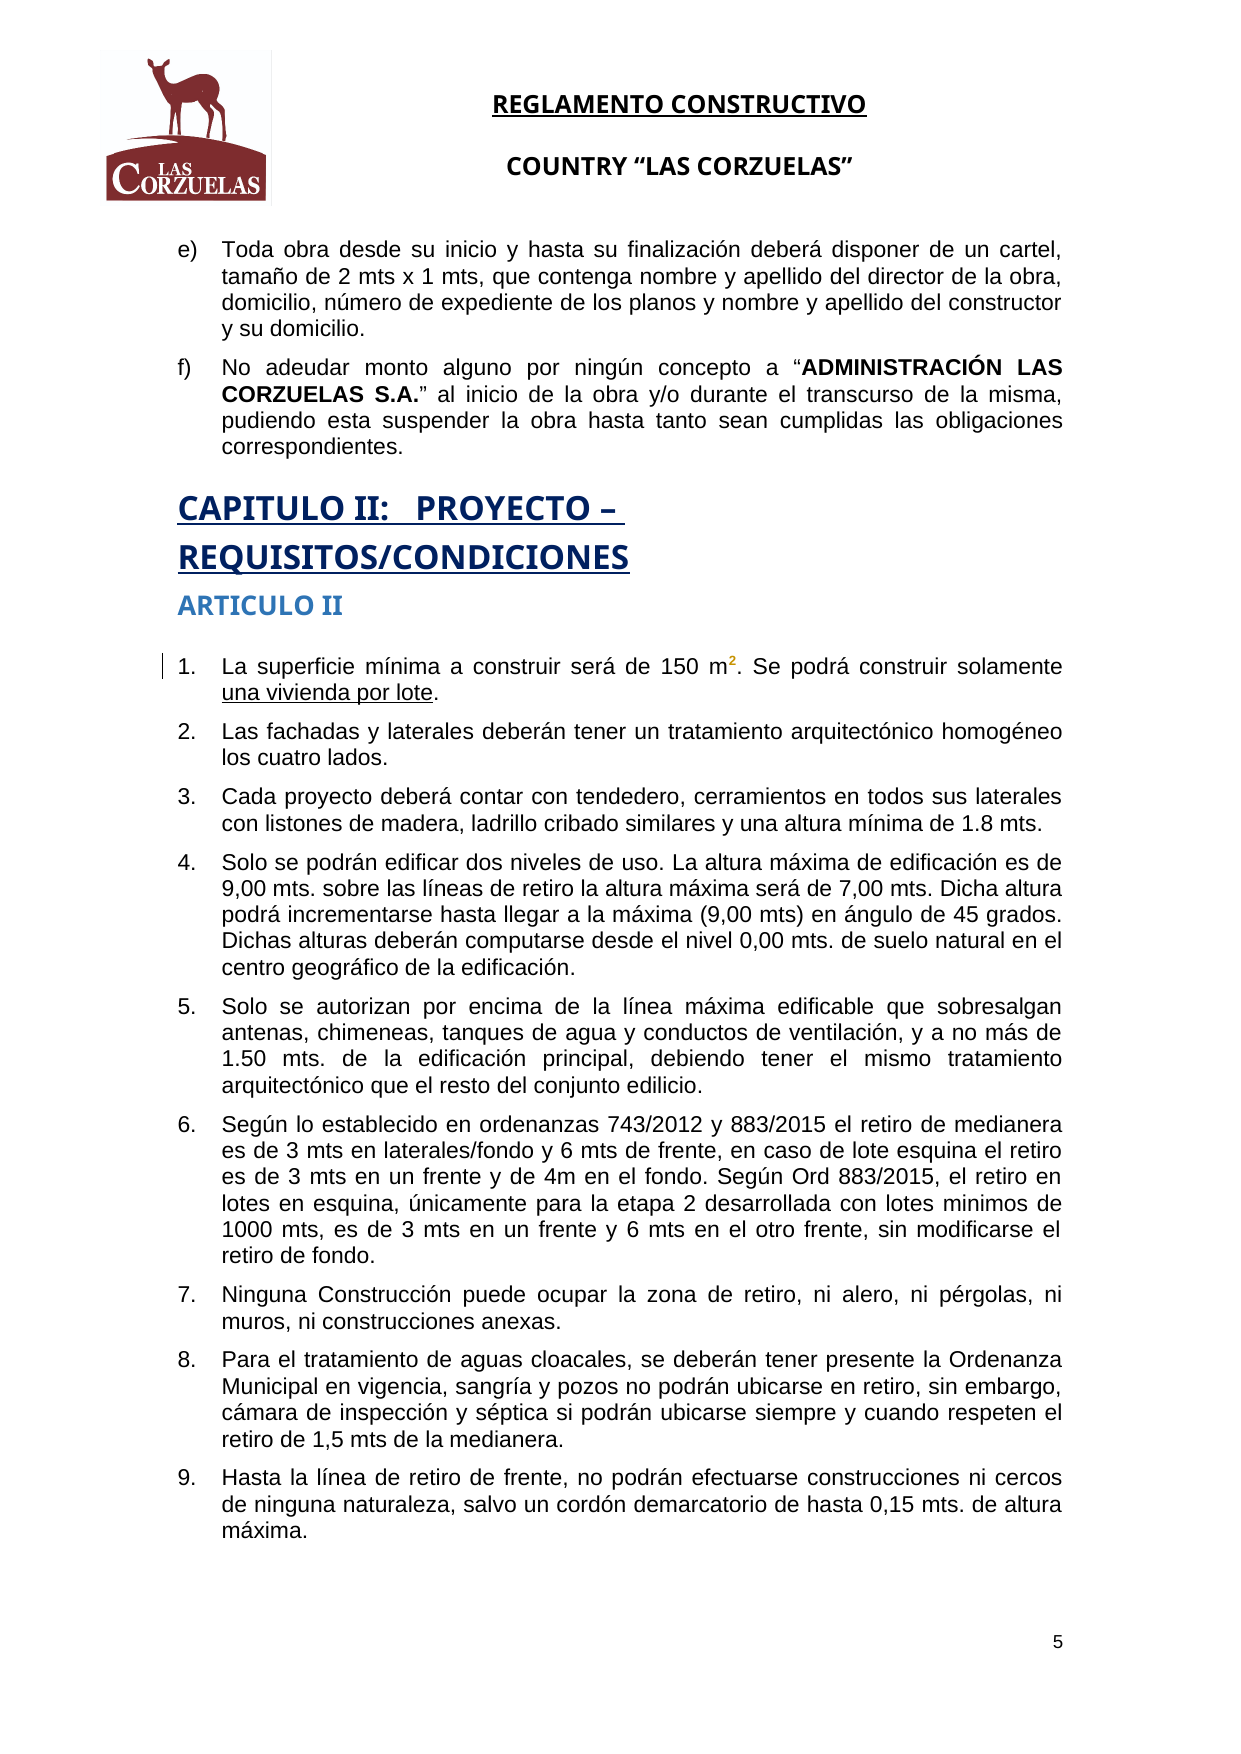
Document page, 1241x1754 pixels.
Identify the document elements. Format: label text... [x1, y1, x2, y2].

list No adeudar monto alguno por ningún concepto a “ADMINISTRACIÓN LAS CORZUELAS S.A.” al inicio de la obra y/o durante el transcurso de la misma, pudiendo esta suspender la obra hasta tanto sean cumplidas las obligaciones correspondientes. [177, 354, 1063, 459]
list Solo se autorizan por encima de la línea máxima edificable que sobresalgan antenas, chimeneas, tanques de agua y conductos de ventilación, y a no más de 1.50 mts. de la edificación principal, debiendo tener el mismo tratamiento arquitectónico que el resto del conjunto edilicio. [177, 993, 1063, 1098]
list Ninguna Construcción puede ocupar la zona de retiro, ni alero, ni pérgolas, ni muros, ni construcciones anexas. [177, 1281, 1063, 1334]
subtitle ARTICULO II [177, 587, 1063, 623]
list La superficie mínima a construir será de 150 m2. Se podrá construir solamente una vivienda por lote. [177, 653, 1063, 706]
list Solo se podrán edificar dos niveles de uso. La altura máxima de edificación es de 9,00 mts. sobre las líneas de retiro la altura máxima será de 7,00 mts. Dicha altura podrá incrementarse hasta llegar a la máxima (9,00 mts) en ángulo de 45 grados. Dichas alturas deberán computarse desde el nivel 0,00 mts. de suelo natural en el centro geográfico de la edificación. [177, 848, 1063, 980]
subtitle CAPITULO II: PROYECTO – REQUISITOS/CONDICIONES [177, 484, 1063, 579]
list Las fachadas y laterales deberán tener un tratamiento arquitectónico homogéneo los cuatro lados. [177, 718, 1063, 771]
list Cada proyecto deberá contar con tendedero, cerramientos en todos sus laterales con listones de madera, ladrillo cribado similares y una altura mínima de 1.8 mts. [177, 783, 1063, 836]
list Según lo establecido en ordenanzas 743/2012 y 883/2015 el retiro de medianera es de 3 mts en laterales/fondo y 6 mts de frente, en caso de lote esquina el retiro es de 3 mts en un frente y de 4m en el fondo. Según Ord 883/2015, el retiro en lotes en esquina, únicamente para la etapa 2 desarrollada con lotes minimos de 1000 mts, es de 3 mts en un frente y 6 mts en el otro frente, sin modificarse el retiro de fondo. [177, 1111, 1063, 1269]
picture [100, 50, 272, 206]
list Toda obra desde su inicio y hasta su finalización deberá disponer de un cartel, tamaño de 2 mts x 1 mts, que contenga nombre y apellido del director de la obra, domicilio, número de expediente de los planos y nombre y apellido del constructor y su domicilio. [177, 236, 1063, 342]
list Hasta la línea de retiro de frente, no podrán efectuarse construcciones ni cercos de ninguna naturaleza, salvo un cordón demarcatorio de hasta 0,15 mts. de altura máxima. [177, 1464, 1063, 1543]
list Para el tratamiento de aguas cloacales, se deberán tener presente la Ordenanza Municipal en vigencia, sangría y pozos no podrán ubicarse en retiro, sin embargo, cámara de inspección y séptica si podrán ubicarse siempre y cuando respeten el retiro de 1,5 mts de la medianera. [177, 1346, 1063, 1452]
